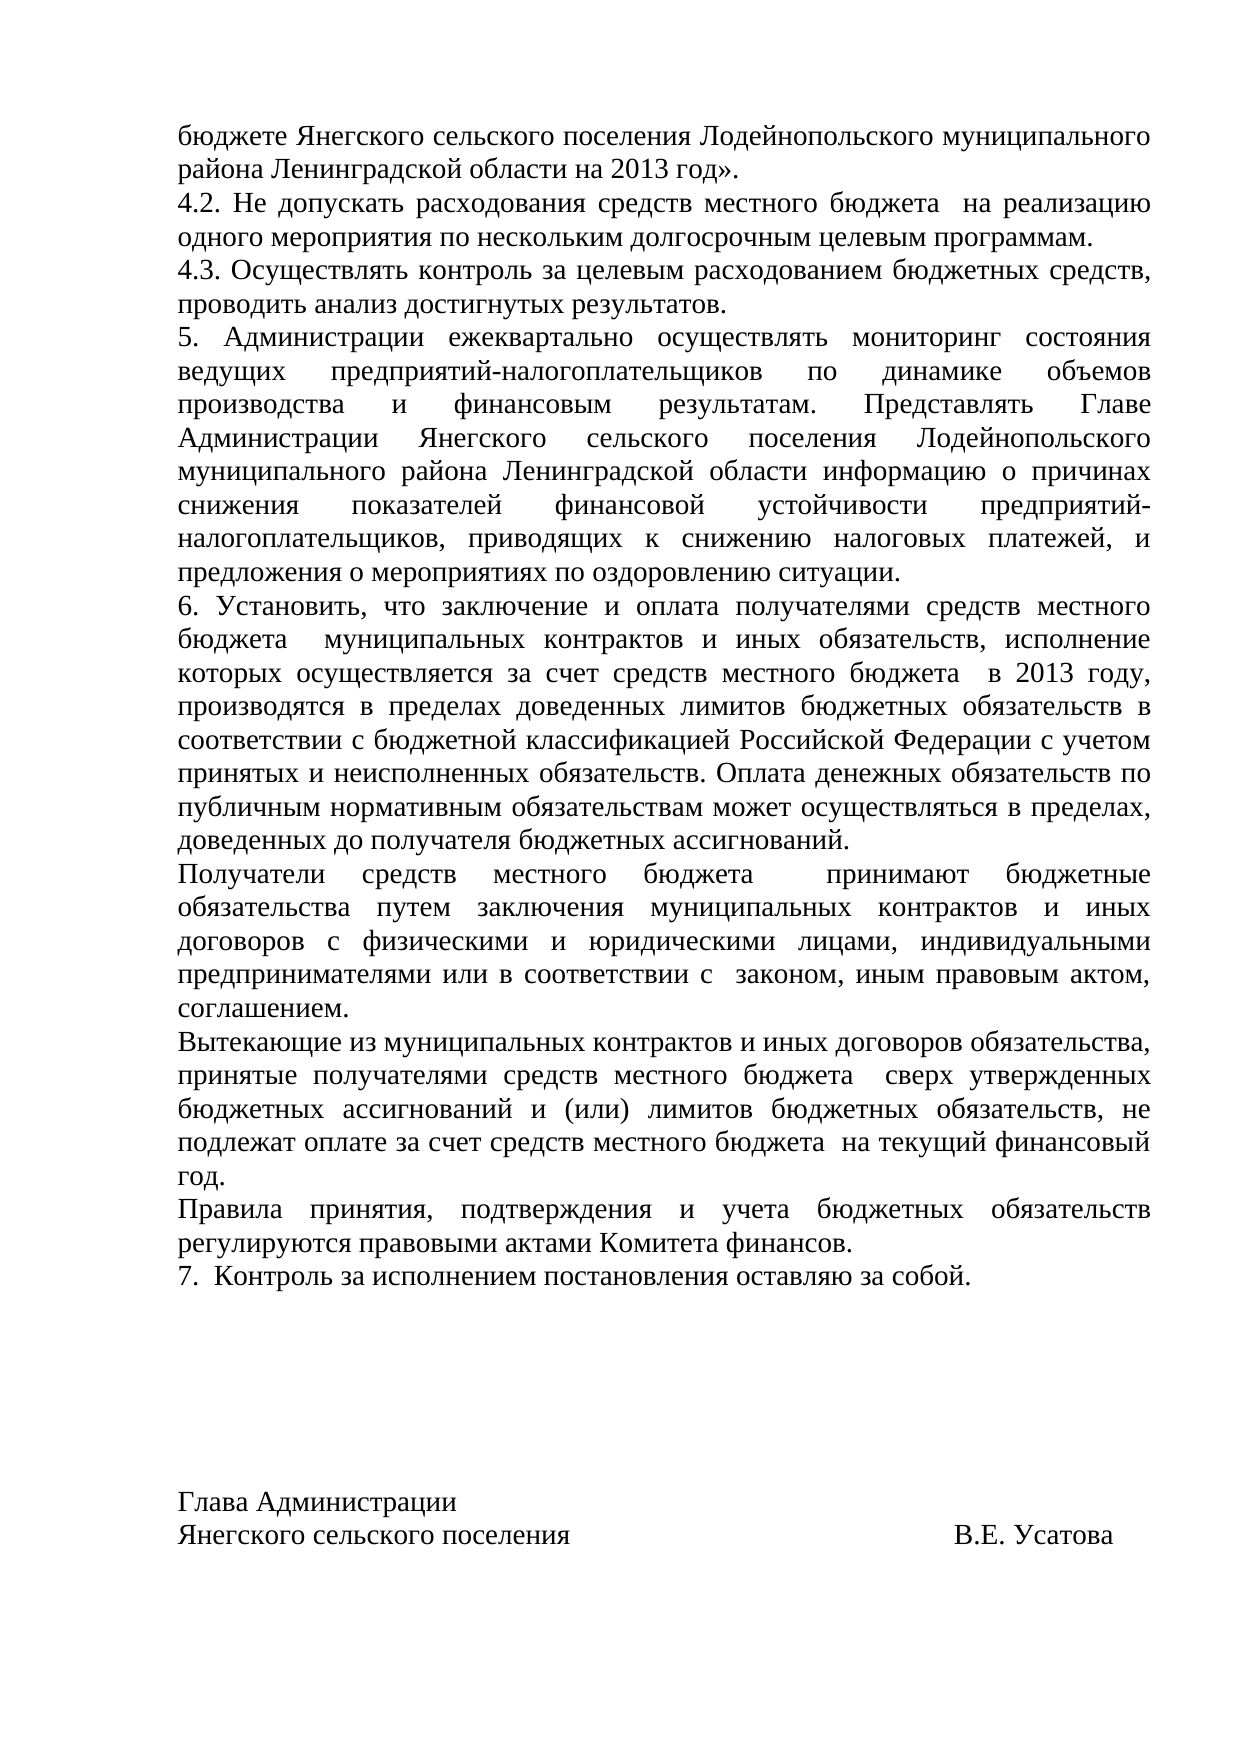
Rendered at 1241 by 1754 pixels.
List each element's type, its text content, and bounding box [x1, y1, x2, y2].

text Янегского сельского поселения В.Е. Усатова [177, 1517, 1152, 1551]
text Вытекающие из муниципальных контрактов и иных договоров обязательства, принятые получателями средств местного бюджета сверх утвержденных бюджетных ассигнований и (или) лимитов бюджетных обязательств, не подлежат оплате за счет средств местного бюджета на текущий финансовый год. [177, 1024, 1152, 1191]
text 4.2. Не допускать расходования средств местного бюджета на реализацию одного мероприятия по нескольким долгосрочным целевым программам. [177, 185, 1152, 252]
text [177, 118, 1152, 185]
text 7. Контроль за исполнением постановления оставляю за собой. [177, 1258, 1152, 1292]
text Получатели средств местного бюджета принимают бюджетные обязательства путем заключения муниципальных контрактов и иных договоров с физическими и юридическими лицами, индивидуальными предпринимателями или в соответствии с законом, иным правовым актом, соглашением. [177, 856, 1152, 1024]
text 5. Администрации ежеквартально осуществлять мониторинг состояния ведущих предприятий-налогоплательщиков по динамике объемов производства и финансовым результатам. Представлять Главе Администрации Янегского сельского поселения Лодейнопольского муниципального района Ленинградской области информацию о причинах снижения показателей финансовой устойчивости предприятий-налогоплательщиков, приводящих к снижению налоговых платежей, и предложения о мероприятиях по оздоровлению ситуации. [177, 319, 1152, 588]
text 6. Установить, что заключение и оплата получателями средств местного бюджета муниципальных контрактов и иных обязательств, исполнение которых осуществляется за счет средств местного бюджета в 2013 году, производятся в пределах доведенных лимитов бюджетных обязательств в соответствии с бюджетной классификацией Российской Федерации с учетом принятых и неисполненных обязательств. Оплата денежных обязательств по публичным нормативным обязательствам может осуществляться в пределах, доведенных до получателя бюджетных ассигнований. [177, 588, 1152, 856]
text Правила принятия, подтверждения и учета бюджетных обязательств регулируются правовыми актами Комитета финансов. [177, 1191, 1152, 1258]
text 4.3. Осуществлять контроль за целевым расходованием бюджетных средств, проводить анализ достигнутых результатов. [177, 252, 1152, 319]
text Глава Администрации [177, 1484, 1152, 1517]
